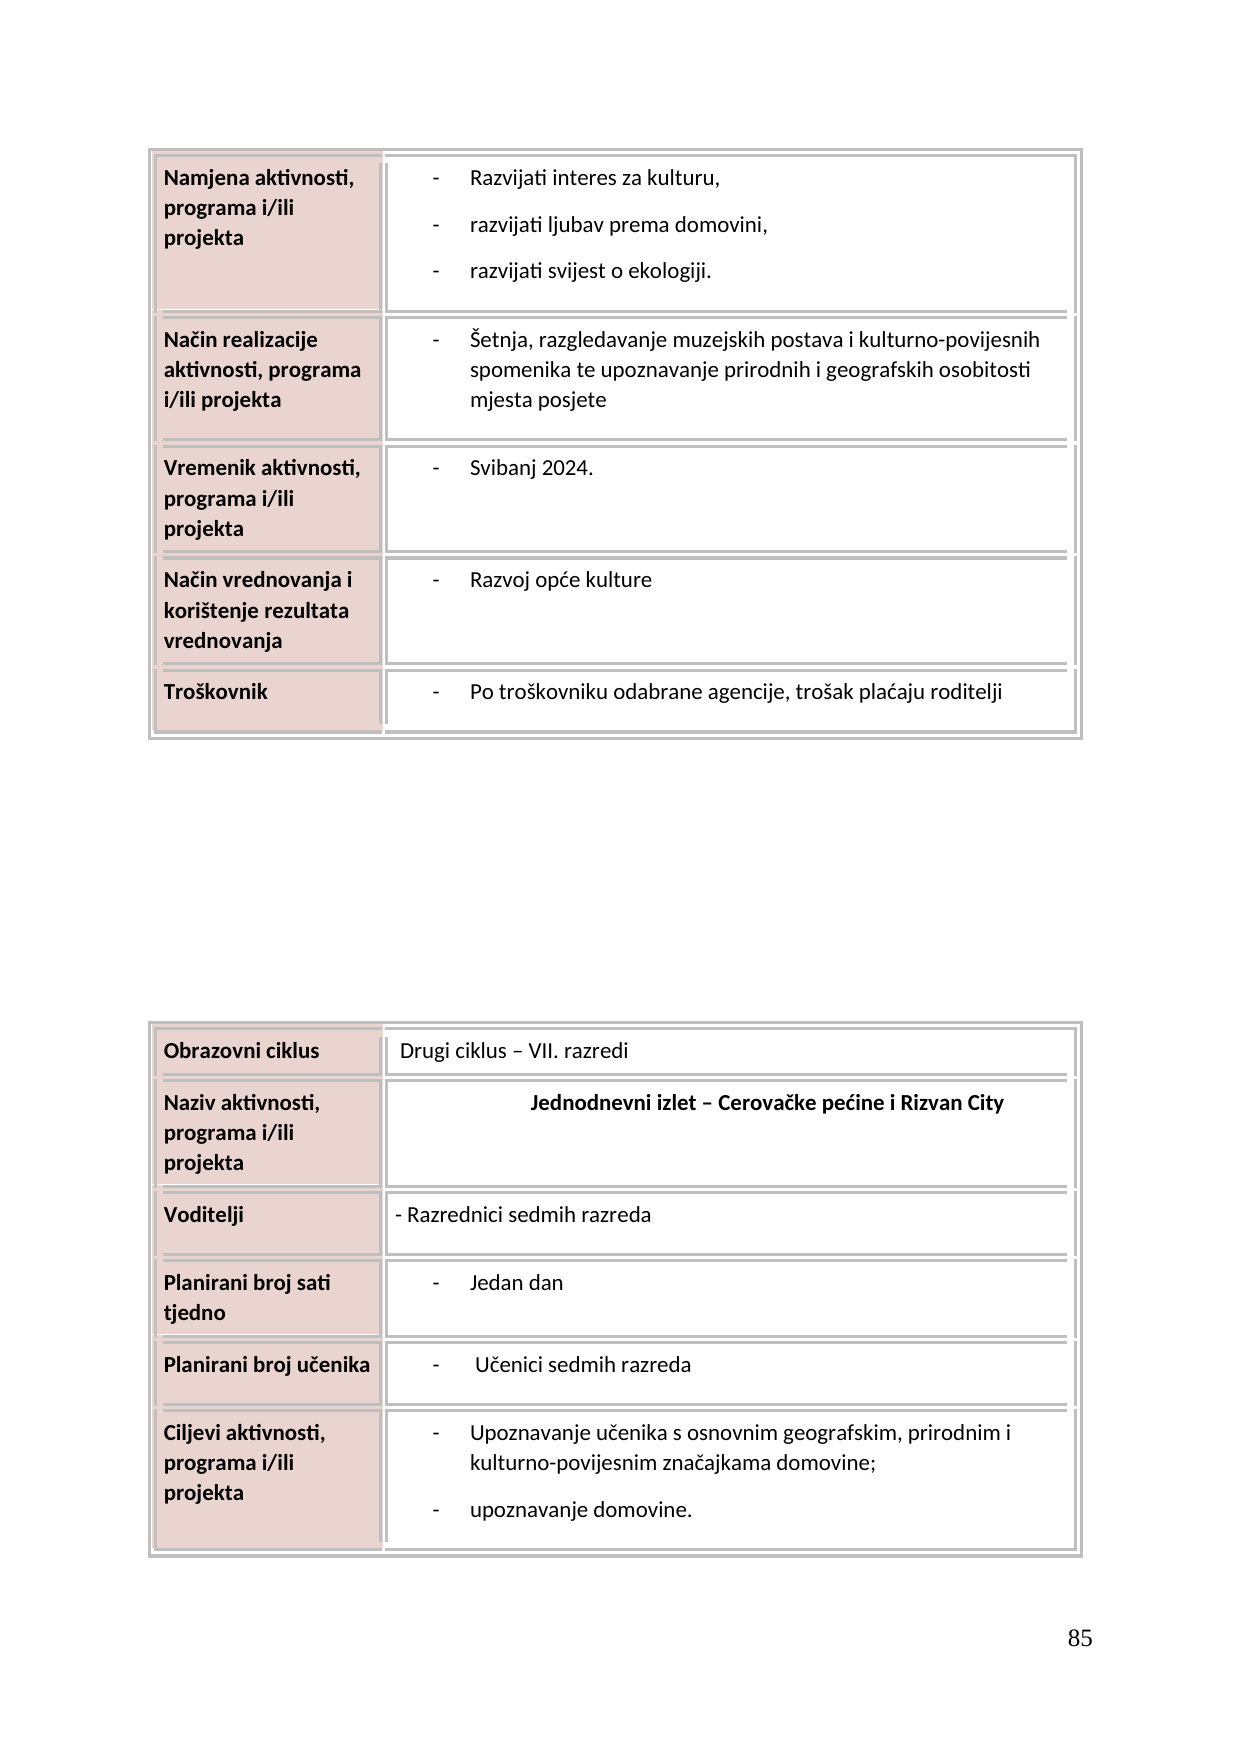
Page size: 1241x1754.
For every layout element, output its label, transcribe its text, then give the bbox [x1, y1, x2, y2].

table_cell Namjena aktivnosti, programa i/ili projekta [152, 151, 383, 309]
table_cell Jednodnevni izlet – Cerovačke pećine i Rizvan City [384, 1073, 1078, 1184]
table_cell Način realizacije aktivnosti, programa i/ili projekta [152, 310, 383, 438]
table_cell Vremenik aktivnosti, programa i/ili projekta [152, 438, 383, 550]
table_cell Troškovnik [152, 662, 383, 730]
table_cell - Razrednici sedmih razreda [384, 1185, 1078, 1253]
table_cell Način vrednovanja i korištenje rezultata vrednovanja [152, 550, 383, 662]
table_cell Planirani broj sati tjedno [152, 1253, 383, 1334]
table_cell Voditelji [152, 1185, 383, 1253]
table_cell Razvijati interes za kulturu, razvijati ljubav prema domovini, razvijati svijest o ekologiji. [384, 151, 1078, 309]
table_cell Šetnja, razgledavanje muzejskih postava i kulturno-povijesnih spomenika te upoznavanje prirodnih i geografskih osobitosti mjesta posjete [384, 310, 1078, 438]
table_cell Planirani broj učenika [152, 1335, 383, 1403]
table_cell Upoznavanje učenika s osnovnim geografskim, prirodnim i kulturno-povijesnim značajkama domovine; upoznavanje domovine. [384, 1403, 1078, 1548]
table_cell Ciljevi aktivnosti, programa i/ili projekta [152, 1403, 383, 1548]
table_cell Naziv aktivnosti, programa i/ili projekta [152, 1073, 383, 1184]
table_cell Jedan dan [384, 1253, 1078, 1334]
table_cell Svibanj 2024. [384, 438, 1078, 550]
table_cell Učenici sedmih razreda [384, 1335, 1078, 1403]
table_cell Po troškovniku odabrane agencije, trošak plaćaju roditelji [384, 662, 1078, 730]
table_header Drugi ciklus – VII. razredi [384, 1024, 1078, 1073]
table_header Obrazovni ciklus [152, 1024, 383, 1073]
table_cell Razvoj opće kulture [384, 550, 1078, 662]
